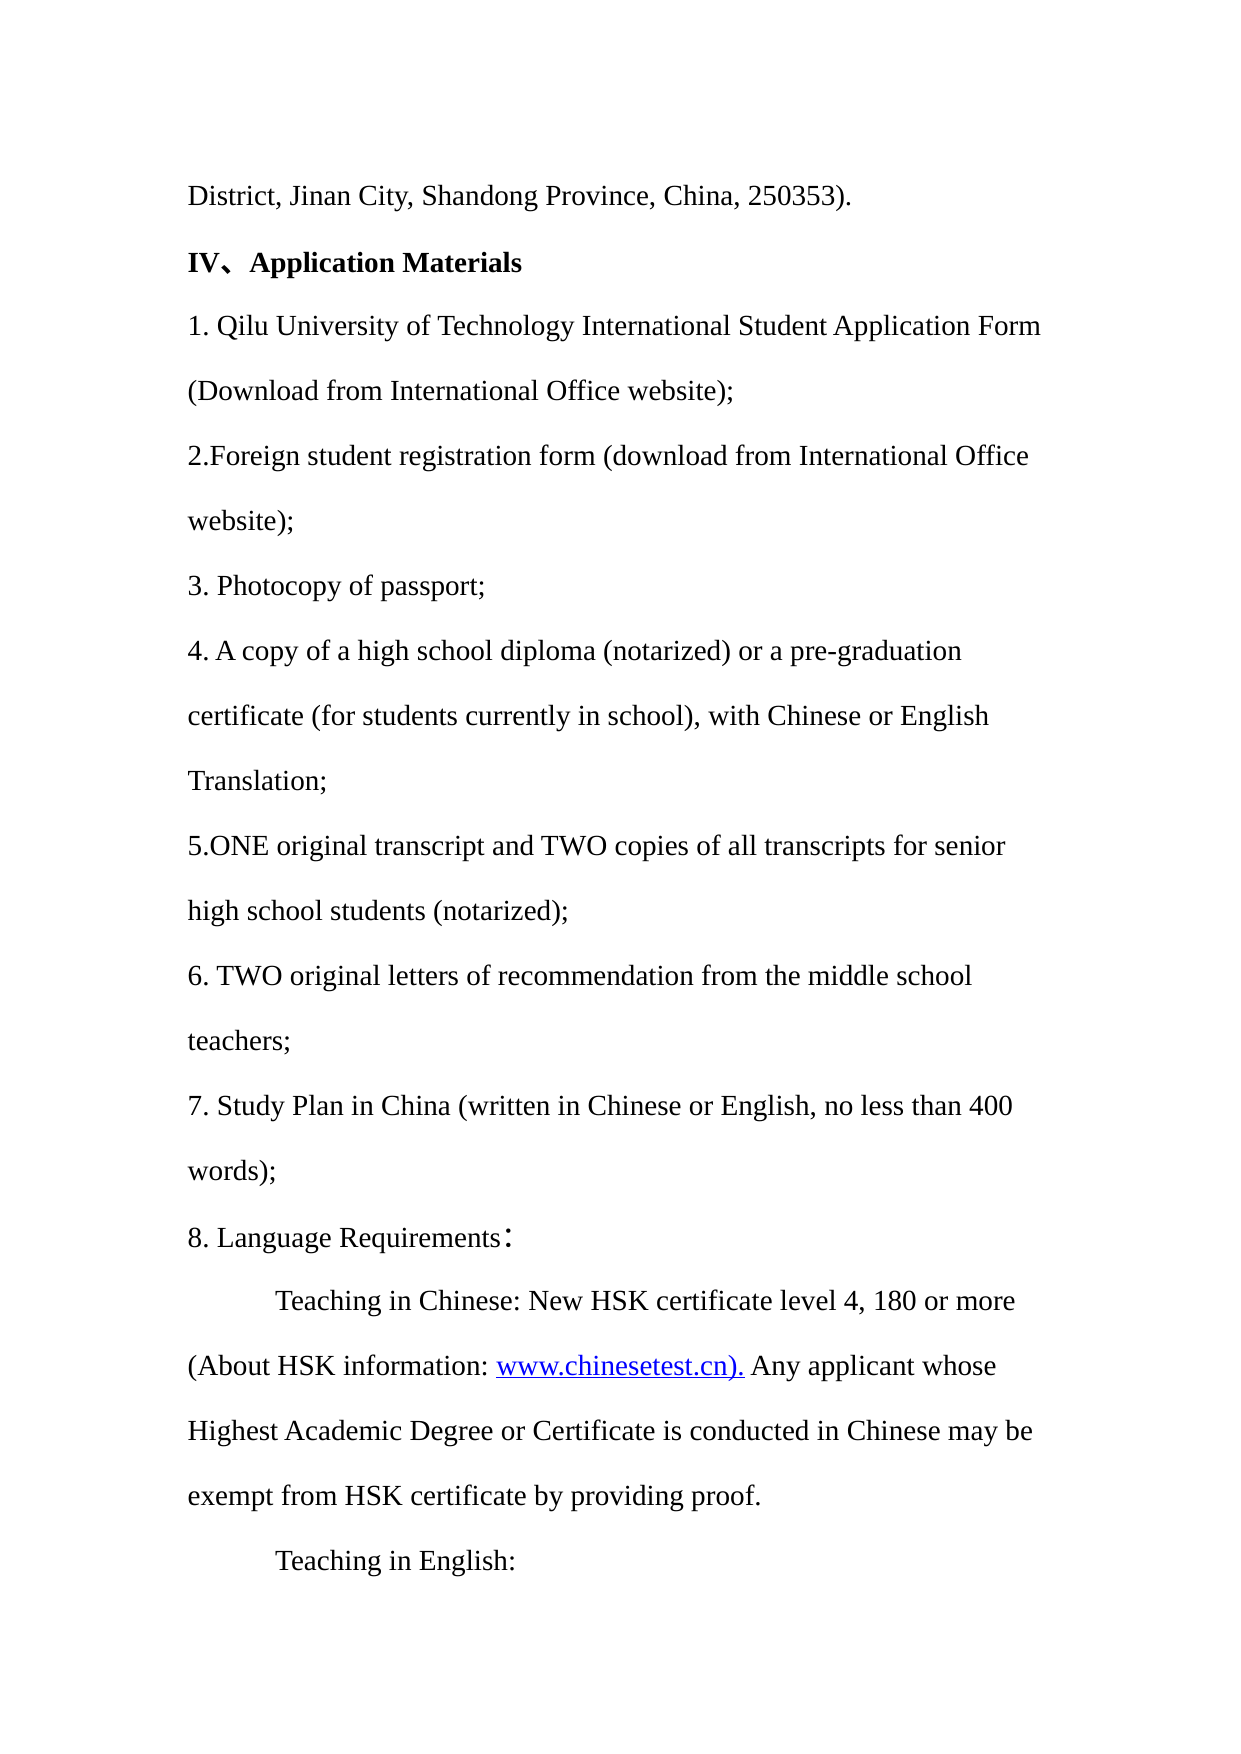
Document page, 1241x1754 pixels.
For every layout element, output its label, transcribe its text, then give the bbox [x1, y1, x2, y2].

text 6. TWO original letters of recommendation from the middle school teachers; [187, 942, 1053, 1072]
text Teaching in Chinese: New HSK certificate level 4, 180 or more (About HSK information: www.chinesetest.cn). Any applicant whose Highest Academic Degree or Certificate is conducted in Chinese may be exempt from HSK certificate by providing proof. [187, 1267, 1053, 1527]
list 1. Qilu University of Technology International Student Application Form (Download from International Office website); [187, 292, 1053, 422]
text 7. Study Plan in China (written in Chinese or English, no less than 400 words); [187, 1072, 1053, 1202]
text Teaching in English: [187, 1527, 1053, 1592]
text 3. Photocopy of passport; [187, 552, 1053, 617]
text 8. Language Requirements： [187, 1202, 1053, 1267]
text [187, 162, 1053, 227]
list IV、Application Materials [187, 227, 1053, 292]
text 5.ONE original transcript and TWO copies of all transcripts for senior high school students (notarized); [187, 812, 1053, 942]
text 4. A copy of a high school diploma (notarized) or a pre-graduation certificate (for students currently in school), with Chinese or English Translation; [187, 617, 1053, 812]
list 2.Foreign student registration form (download from International Office website); [187, 422, 1053, 552]
